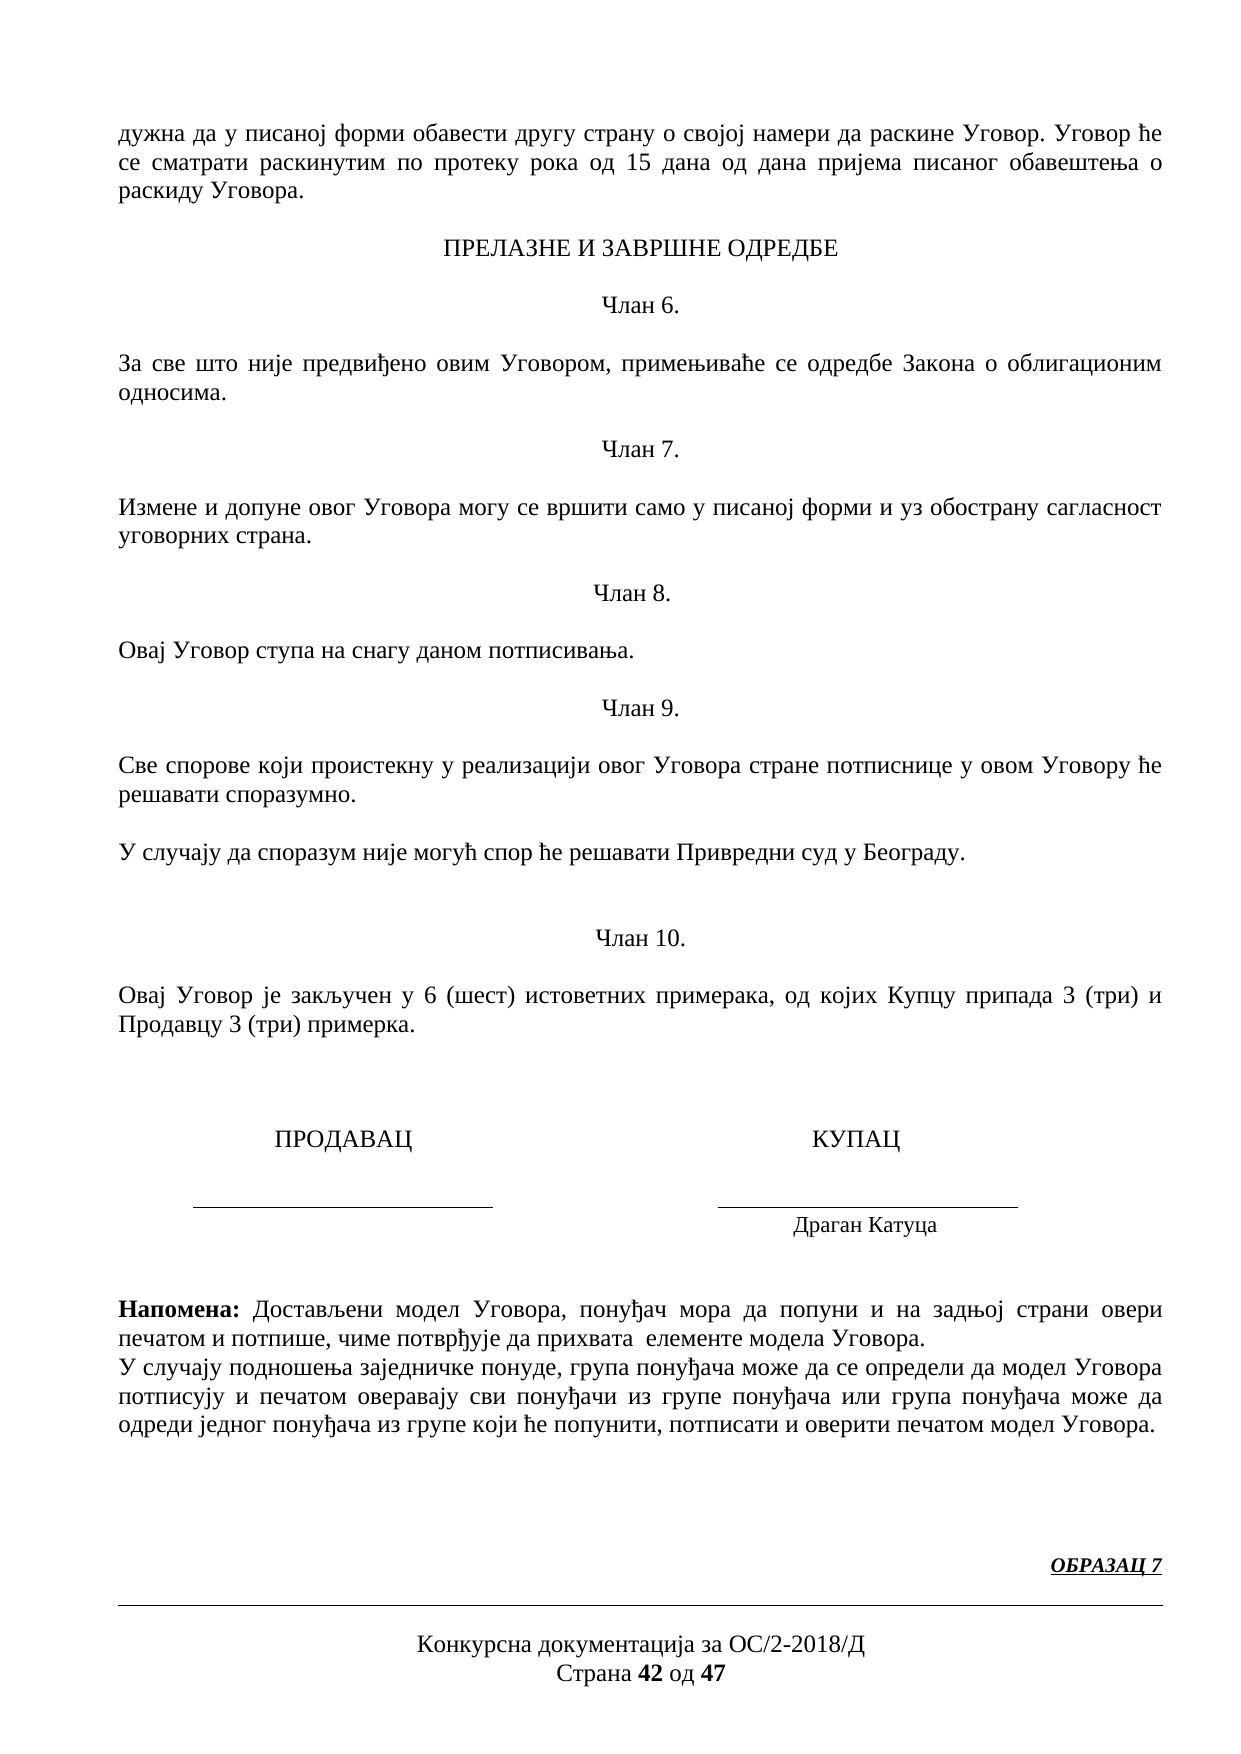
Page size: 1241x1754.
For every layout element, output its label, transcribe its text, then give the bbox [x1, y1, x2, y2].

text У случају да споразум није могућ спор ће решавати Привредни суд у Београду. [118, 837, 1163, 866]
text Овај Уговор ступа на снагу даном потписивања. [118, 636, 1163, 664]
text Члан 7. [118, 434, 1163, 463]
text Члан 9. [118, 693, 1163, 722]
text Напомена: Достављени модел Уговора, понуђач мора да попуни и на задњој страни овери печатом и потпише, чиме потврђује да прихвата елементе модела Уговора. [118, 1294, 1163, 1352]
text ОБРАЗАЦ 7 [118, 1553, 1163, 1577]
text За све што није предвиђено овим Уговором, примењиваће се одредбе Закона о облигационим односима. [118, 348, 1163, 406]
text Драган Катуца [118, 1211, 1163, 1237]
text У случају подношења заједничке понуде, група понуђача може да се определи да модел Уговора потписују и печатом оверавају сви понуђачи из групе понуђача или група понуђача може да одреди једног понуђача из групе који ће попунити, потписати и оверити печатом модел Уговора. [118, 1352, 1163, 1438]
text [118, 118, 1163, 204]
text Све спорове који проистекну у реализацији овог Уговора стране потписнице у овом Уговору ће решавати споразумно. [118, 751, 1163, 808]
text Измене и допуне овог Уговора могу се вршити само у писаној форми и уз обострану сагласност уговорних страна. [118, 492, 1163, 549]
text ПРЕЛАЗНЕ И ЗАВРШНЕ ОДРЕДБЕ [118, 233, 1163, 262]
text Члан 8. [118, 578, 1163, 607]
text ПРОДАВАЦ КУПАЦ [118, 1124, 1163, 1153]
text Овај Уговор је закључен у 6 (шест) истоветних примерака, од којих Купцу припада 3 (три) и Продавцу 3 (три) примерка. [118, 981, 1163, 1038]
text Члан 6. [118, 291, 1163, 319]
text Члан 10. [118, 923, 1163, 952]
